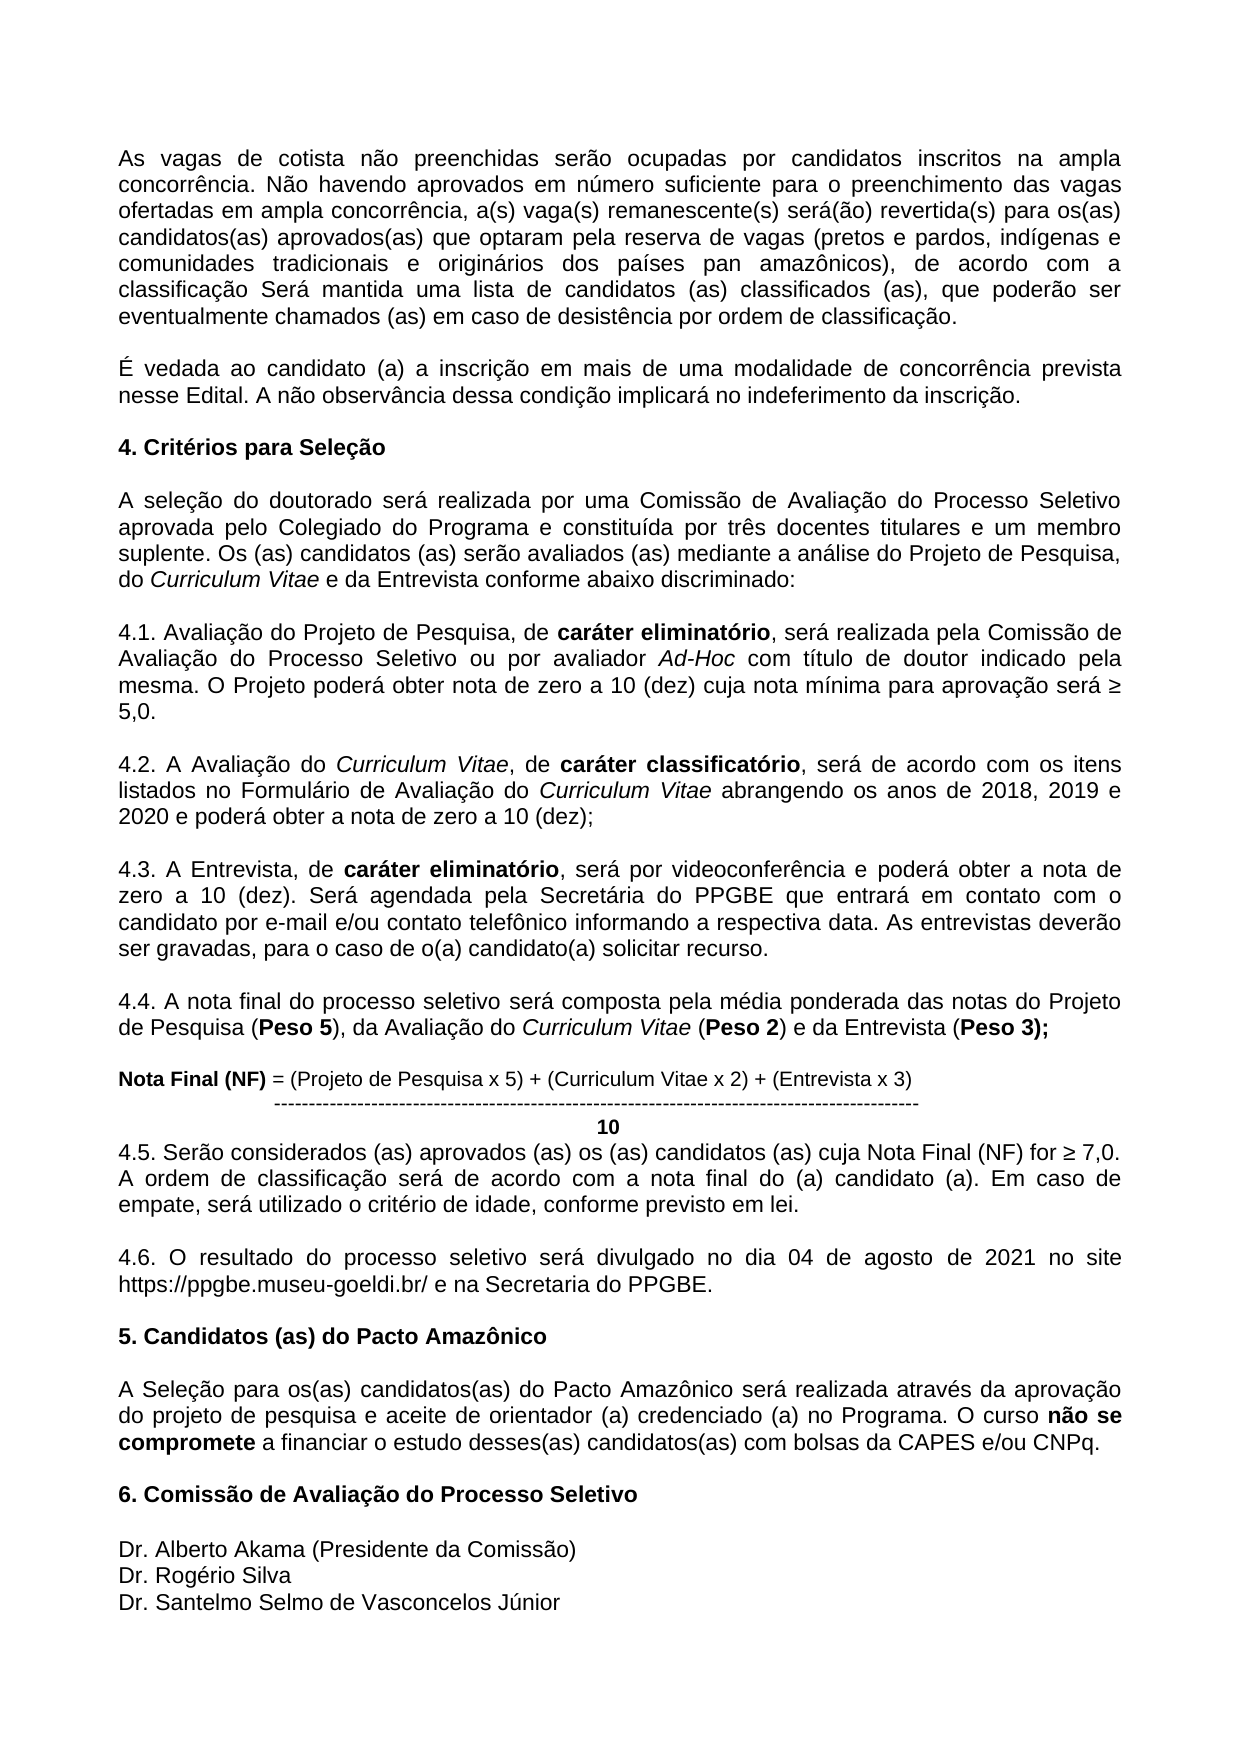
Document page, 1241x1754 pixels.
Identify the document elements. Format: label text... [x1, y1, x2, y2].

text 4.3. A Entrevista, de caráter eliminatório, será por videoconferência e poderá obter a nota de zero a 10 (dez). Será agendada pela Secretária do PPGBE que entrará em contato com o candidato por e-mail e/ou contato telefônico informando a respectiva data. As entrevistas deverão ser gravadas, para o caso de o(a) candidato(a) solicitar recurso. [118, 856, 1122, 961]
text A seleção do doutorado será realizada por uma Comissão de Avaliação do Processo Seletivo aprovada pelo Colegiado do Programa e constituída por três docentes titulares e um membro suplente. Os (as) candidatos (as) serão avaliados (as) mediante a análise do Projeto de Pesquisa, do Curriculum Vitae e da Entrevista conforme abaixo discriminado: [118, 487, 1122, 592]
text Nota Final (NF) = (Projeto de Pesquisa x 5) + (Curriculum Vitae x 2) + (Entrevista x 3) [118, 1067, 1122, 1091]
text A Seleção para os(as) candidatos(as) do Pacto Amazônico será realizada através da aprovação do projeto de pesquisa e aceite de orientador (a) credenciado (a) no Programa. O curso não se compromete a financiar o estudo desses(as) candidatos(as) com bolsas da CAPES e/ou CNPq. [118, 1376, 1122, 1455]
text Dr. Alberto Akama (Presidente da Comissão) [118, 1536, 1122, 1562]
text 4. Critérios para Seleção [118, 434, 1122, 461]
text --------------------------------------------------------------------------------------------- [118, 1091, 1122, 1115]
text 4.6. O resultado do processo seletivo será divulgado no dia 04 de agosto de 2021 no site https://ppgbe.museu-goeldi.br/ e na Secretaria do PPGBE. [118, 1244, 1122, 1297]
text 4.4. A nota final do processo seletivo será composta pela média ponderada das notas do Projeto de Pesquisa (Peso 5), da Avaliação do Curriculum Vitae (Peso 2) e da Entrevista (Peso 3); [118, 988, 1122, 1041]
text 10 [118, 1115, 1122, 1139]
text 6. Comissão de Avaliação do Processo Seletivo [118, 1481, 1122, 1508]
text 4.2. A Avaliação do Curriculum Vitae, de caráter classificatório, será de acordo com os itens listados no Formulário de Avaliação do Curriculum Vitae abrangendo os anos de 2018, 2019 e 2020 e poderá obter a nota de zero a 10 (dez); [118, 751, 1122, 830]
text 4.1. Avaliação do Projeto de Pesquisa, de caráter eliminatório, será realizada pela Comissão de Avaliação do Processo Seletivo ou por avaliador Ad-Hoc com título de doutor indicado pela mesma. O Projeto poderá obter nota de zero a 10 (dez) cuja nota mínima para aprovação será ≥ 5,0. [118, 619, 1122, 724]
text As vagas de cotista não preenchidas serão ocupadas por candidatos inscritos na ampla concorrência. Não havendo aprovados em número suficiente para o preenchimento das vagas ofertadas em ampla concorrência, a(s) vaga(s) remanescente(s) será(ão) revertida(s) para os(as) candidatos(as) aprovados(as) que optaram pela reserva de vagas (pretos e pardos, indígenas e comunidades tradicionais e originários dos países pan amazônicos), de acordo com a classificação Será mantida uma lista de candidatos (as) classificados (as), que poderão ser eventualmente chamados (as) em caso de desistência por ordem de classificação. [118, 144, 1122, 329]
text 5. Candidatos (as) do Pacto Amazônico [118, 1323, 1122, 1349]
text Dr. Santelmo Selmo de Vasconcelos Júnior [118, 1588, 1122, 1615]
text Dr. Rogério Silva [118, 1562, 1122, 1588]
text É vedada ao candidato (a) a inscrição em mais de uma modalidade de concorrência prevista nesse Edital. A não observância dessa condição implicará no indeferimento da inscrição. [118, 355, 1122, 408]
text 4.5. Serão considerados (as) aprovados (as) os (as) candidatos (as) cuja Nota Final (NF) for ≥ 7,0. A ordem de classificação será de acordo com a nota final do (a) candidato (a). Em caso de empate, será utilizado o critério de idade, conforme previsto em lei. [118, 1139, 1122, 1218]
